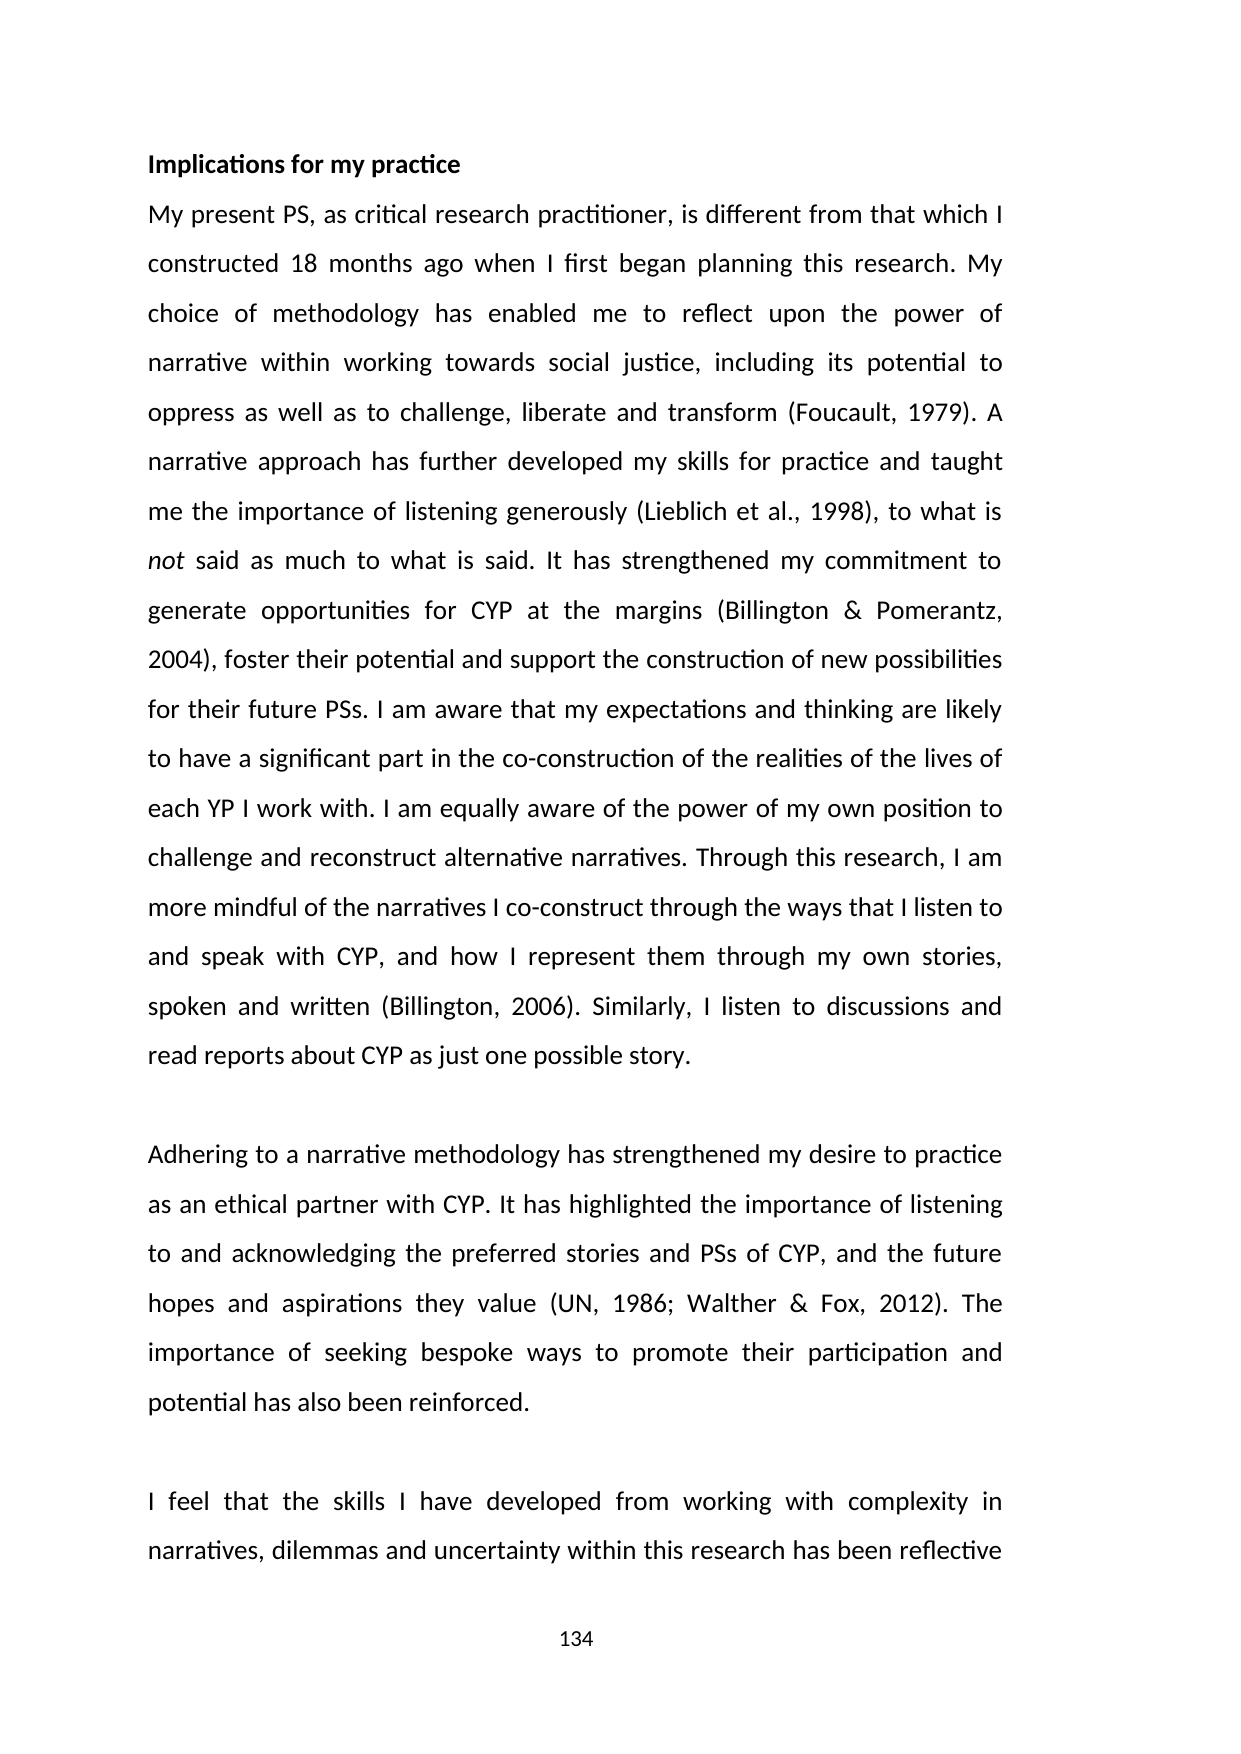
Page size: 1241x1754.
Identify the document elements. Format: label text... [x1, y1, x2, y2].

text Implications for my practice [148, 148, 1004, 181]
text My present PS, as critical research practitioner, is different from that which I constructed 18 months ago when I first began planning this research. My choice of methodology has enabled me to reflect upon the power of narrative within working towards social justice, including its potential to oppress as well as to challenge, liberate and transform (Foucault, 1979). A narrative approach has further developed my skills for practice and taught me the importance of listening generously (Lieblich et al., 1998), to what is not said as much to what is said. It has strengthened my commitment to generate opportunities for CYP at the margins (Billington & Pomerantz, 2004), foster their potential and support the construction of new possibilities for their future PSs. I am aware that my expectations and thinking are likely to have a significant part in the co-construction of the realities of the lives of each YP I work with. I am equally aware of the power of my own position to challenge and reconstruct alternative narratives. Through this research, I am more mindful of the narratives I co-construct through the ways that I listen to and speak with CYP, and how I represent them through my own stories, spoken and written (Billington, 2006). Similarly, I listen to discussions and read reports about CYP as just one possible story. [148, 197, 1004, 1071]
text Adhering to a narrative methodology has strengthened my desire to practice as an ethical partner with CYP. It has highlighted the importance of listening to and acknowledging the preferred stories and PSs of CYP, and the future hopes and aspirations they value (UN, 1986; Walther & Fox, 2012). The importance of seeking bespoke ways to promote their participation and potential has also been reinforced. [148, 1137, 1004, 1418]
